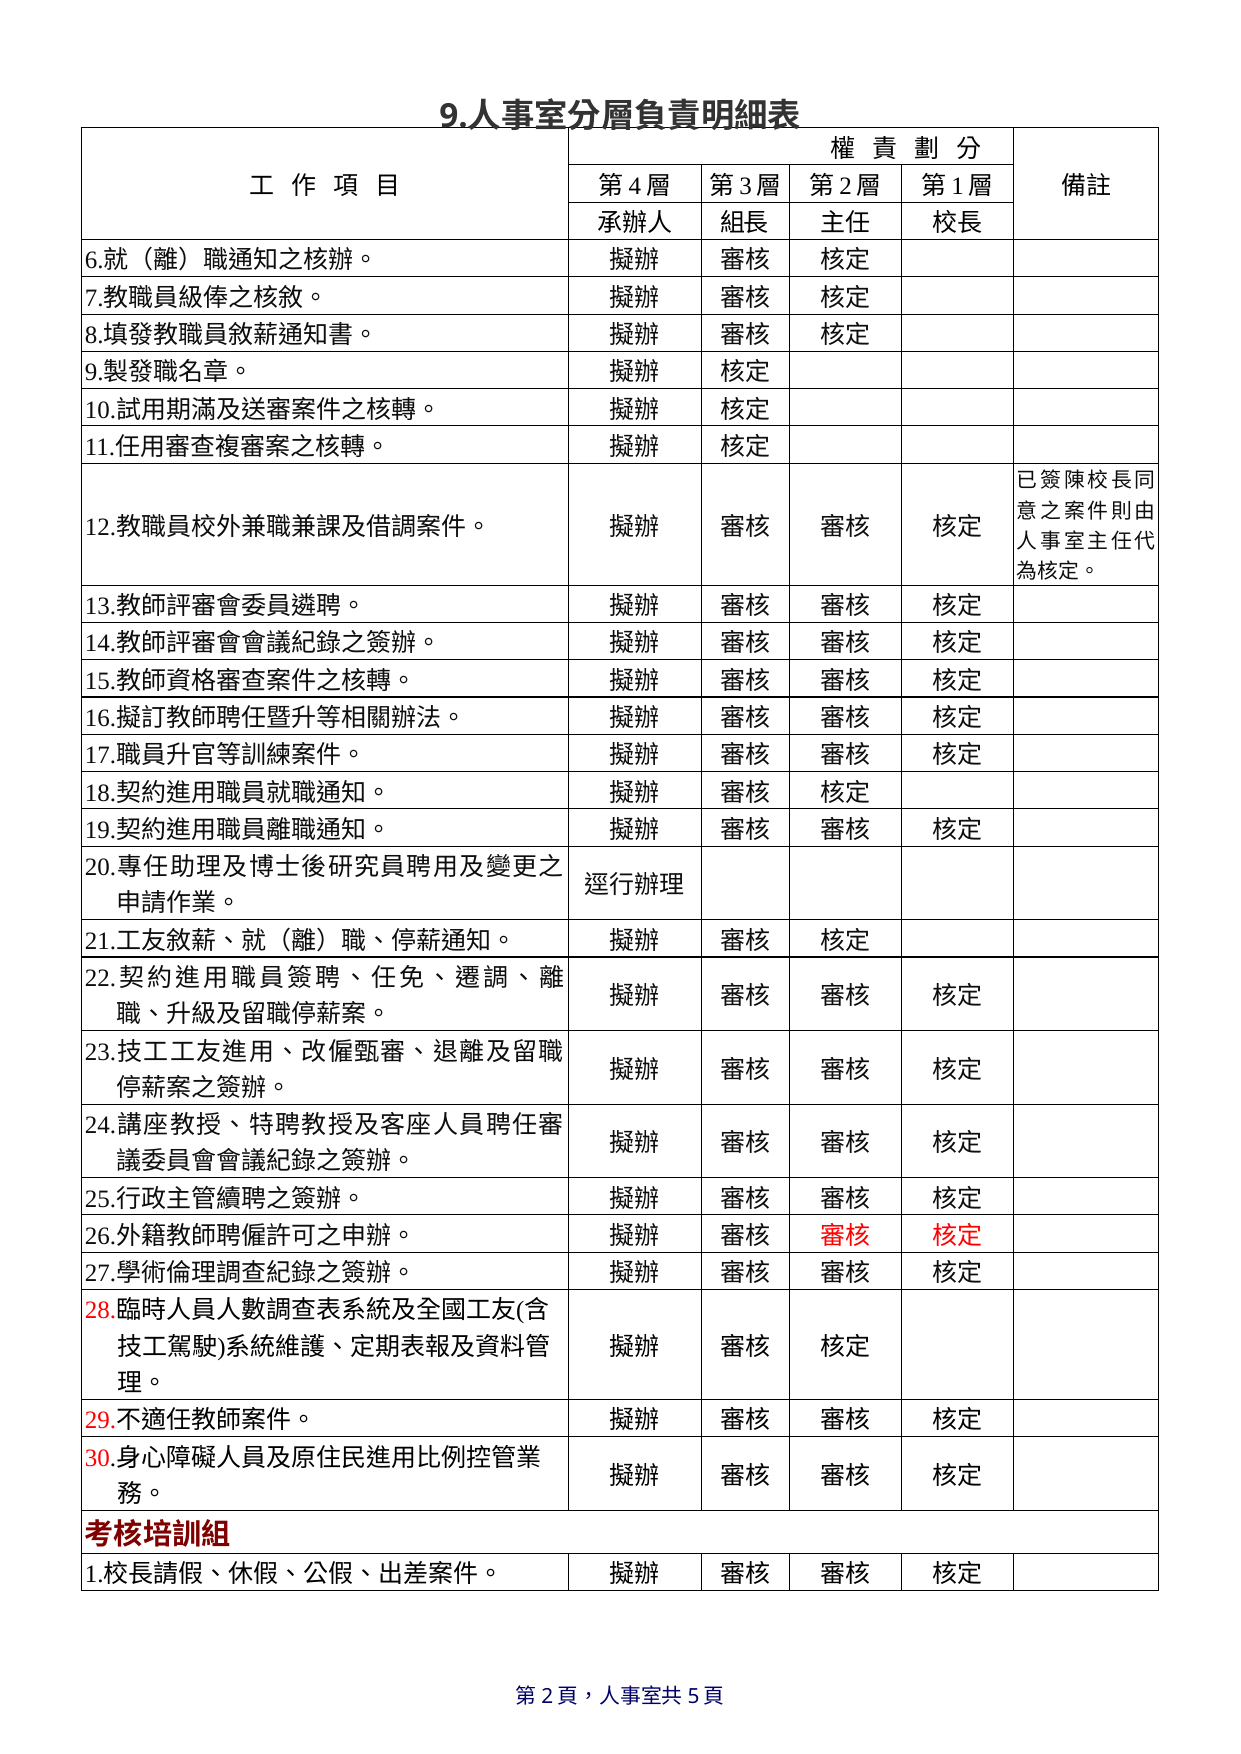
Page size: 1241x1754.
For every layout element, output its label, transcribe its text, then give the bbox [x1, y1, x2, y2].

table_cell 核定 [902, 1178, 1013, 1214]
table_cell [1014, 277, 1158, 313]
table_cell 核定 [902, 1437, 1013, 1509]
table_cell 擬辦 [569, 464, 701, 584]
table_cell 10.試用期滿及送審案件之核轉。 [82, 389, 568, 425]
table_cell 審核 [790, 1554, 901, 1590]
table_cell 核定 [902, 1105, 1013, 1177]
table_cell 核定 [902, 464, 1013, 584]
table_cell [902, 847, 1013, 919]
table_cell 擬辦 [569, 426, 701, 463]
table_cell 擬辦 [569, 698, 701, 734]
table_cell 核定 [902, 1031, 1013, 1103]
table_cell [790, 426, 901, 463]
table_cell [1014, 240, 1158, 276]
table_cell 審核 [702, 240, 789, 276]
table_cell 擬辦 [569, 623, 701, 659]
table_cell 核定 [702, 352, 789, 388]
table_cell 9.製發職名章。 [82, 352, 568, 388]
table_cell 審核 [790, 586, 901, 622]
table_cell 核定 [790, 240, 901, 276]
table_cell 擬辦 [569, 1290, 701, 1399]
table_cell [790, 847, 901, 919]
table_cell [902, 426, 1013, 463]
table_cell 審核 [702, 1215, 789, 1252]
table_cell [790, 352, 901, 388]
table_cell [1014, 389, 1158, 425]
table_cell 擬辦 [569, 1253, 701, 1289]
table_cell 審核 [790, 623, 901, 659]
table_cell 審核 [702, 464, 789, 584]
table_cell 擬辦 [569, 920, 701, 956]
table_cell 核定 [790, 1290, 901, 1399]
table_cell [1014, 586, 1158, 622]
table_cell [1014, 1290, 1158, 1399]
table_cell [1014, 958, 1158, 1030]
table_cell 15.教師資格審查案件之核轉。 [82, 660, 568, 696]
table_cell 核定 [902, 1554, 1013, 1590]
table_cell 審核 [702, 698, 789, 734]
table_cell 17.職員升官等訓練案件。 [82, 735, 568, 771]
table_cell 審核 [790, 1105, 901, 1177]
table_cell 16.擬訂教師聘任暨升等相關辦法。 [82, 698, 568, 734]
table_cell [1014, 315, 1158, 351]
table_cell 第2層 [790, 165, 901, 202]
table_cell 審核 [702, 1253, 789, 1289]
table_cell 審核 [790, 660, 901, 696]
table_cell 擬辦 [569, 772, 701, 808]
table_cell 28.臨時人員人數調查表系統及全國工友(含技工駕駛)系統維護、定期表報及資料管理。 [82, 1290, 568, 1399]
table_cell [1014, 426, 1158, 463]
table_cell 核定 [702, 426, 789, 463]
table_cell 核定 [790, 772, 901, 808]
table_header 權 責 劃 分 [569, 128, 1013, 164]
table_cell 審核 [790, 698, 901, 734]
table_cell 審核 [702, 1554, 789, 1590]
table_cell [1014, 1437, 1158, 1509]
table_cell [1014, 1215, 1158, 1252]
table_cell 審核 [790, 1178, 901, 1214]
table_cell 審核 [702, 623, 789, 659]
table_cell 擬辦 [569, 1178, 701, 1214]
table_cell [902, 352, 1013, 388]
table_cell [702, 847, 789, 919]
table_cell 審核 [790, 1031, 901, 1103]
table_cell 逕行辦理 [569, 847, 701, 919]
table_cell 擬辦 [569, 352, 701, 388]
table_cell 審核 [702, 315, 789, 351]
table_cell 14.教師評審會會議紀錄之簽辦。 [82, 623, 568, 659]
table_cell 擬辦 [569, 660, 701, 696]
table_cell 擬辦 [569, 1215, 701, 1252]
table_cell 擬辦 [569, 240, 701, 276]
table_cell 核定 [902, 809, 1013, 846]
table_cell 擬辦 [569, 1554, 701, 1590]
table_cell [902, 772, 1013, 808]
table_cell 審核 [702, 277, 789, 313]
table_cell 審核 [790, 1253, 901, 1289]
table_cell 擬辦 [569, 958, 701, 1030]
table_cell [1014, 698, 1158, 734]
table_cell [1014, 772, 1158, 808]
table_cell 核定 [902, 1400, 1013, 1436]
table_cell 考核培訓組 [82, 1511, 1158, 1553]
table_cell 擬辦 [569, 1105, 701, 1177]
table_cell [1014, 1178, 1158, 1214]
table_cell [1014, 735, 1158, 771]
table_cell 承辦人 [569, 203, 701, 239]
table_cell 核定 [790, 277, 901, 313]
table_cell [902, 389, 1013, 425]
table_cell [1014, 920, 1158, 956]
table_cell 擬辦 [569, 389, 701, 425]
table_cell 20.專任助理及博士後研究員聘用及變更之申請作業。 [82, 847, 568, 919]
table_cell 審核 [790, 464, 901, 584]
table_cell 擬辦 [569, 1400, 701, 1436]
table_cell 核定 [902, 735, 1013, 771]
table_cell 審核 [702, 735, 789, 771]
table_cell 核定 [902, 1253, 1013, 1289]
table_cell [902, 315, 1013, 351]
table_cell 審核 [702, 1437, 789, 1509]
table_cell 核定 [902, 1215, 1013, 1252]
table_cell [1014, 1400, 1158, 1436]
table_cell 18.契約進用職員就職通知。 [82, 772, 568, 808]
table_cell 審核 [702, 1290, 789, 1399]
table_cell [790, 389, 901, 425]
table_cell 13.教師評審會委員遴聘。 [82, 586, 568, 622]
table_cell 第3層 [702, 165, 789, 202]
table_cell 審核 [702, 1105, 789, 1177]
table_cell 6.就（離）職通知之核辦。 [82, 240, 568, 276]
table_cell 主任 [790, 203, 901, 239]
table_cell 審核 [702, 660, 789, 696]
table_cell 26.外籍教師聘僱許可之申辦。 [82, 1215, 568, 1252]
table_cell 核定 [790, 315, 901, 351]
table_cell 審核 [790, 958, 901, 1030]
table_cell 核定 [902, 623, 1013, 659]
table_cell 29.不適任教師案件。 [82, 1400, 568, 1436]
table_cell 25.行政主管續聘之簽辦。 [82, 1178, 568, 1214]
table_cell 19.契約進用職員離職通知。 [82, 809, 568, 846]
table_cell 22.契約進用職員簽聘、任免、遷調、離職、升級及留職停薪案。 [82, 958, 568, 1030]
table_cell [1014, 1253, 1158, 1289]
table_cell [1014, 809, 1158, 846]
table_cell 核定 [902, 698, 1013, 734]
table_cell [1014, 660, 1158, 696]
table_cell 審核 [702, 958, 789, 1030]
table_cell 第4層 [569, 165, 701, 202]
table_cell 審核 [702, 1031, 789, 1103]
table_cell [1014, 352, 1158, 388]
table_cell 27.學術倫理調查紀錄之簽辦。 [82, 1253, 568, 1289]
table_cell 核定 [902, 958, 1013, 1030]
table_cell 擬辦 [569, 735, 701, 771]
table_cell 審核 [702, 772, 789, 808]
table_cell [1014, 847, 1158, 919]
table_cell [1014, 1031, 1158, 1103]
table_cell 擬辦 [569, 586, 701, 622]
table_cell 核定 [902, 660, 1013, 696]
table_cell 審核 [790, 809, 901, 846]
table_cell 7.教職員級俸之核敘。 [82, 277, 568, 313]
table_cell 12.教職員校外兼職兼課及借調案件。 [82, 464, 568, 584]
table_cell 審核 [702, 1400, 789, 1436]
table_cell 1.校長請假、休假、公假、出差案件。 [82, 1554, 568, 1590]
table_cell 30.身心障礙人員及原住民進用比例控管業務。 [82, 1437, 568, 1509]
table_cell 第1層 [902, 165, 1013, 202]
table_cell 擬辦 [569, 1437, 701, 1509]
table_cell 擬辦 [569, 809, 701, 846]
table_cell 審核 [702, 920, 789, 956]
table_cell 校長 [902, 203, 1013, 239]
table_cell 24.講座教授、特聘教授及客座人員聘任審議委員會會議紀錄之簽辦。 [82, 1105, 568, 1177]
table_cell 11.任用審查複審案之核轉。 [82, 426, 568, 463]
table_cell 核定 [902, 586, 1013, 622]
table_cell 擬辦 [569, 1031, 701, 1103]
table_cell 8.填發教職員敘薪通知書。 [82, 315, 568, 351]
table_cell 審核 [790, 735, 901, 771]
table_cell [1014, 623, 1158, 659]
table_cell [902, 240, 1013, 276]
table_cell 審核 [702, 586, 789, 622]
table_cell 審核 [790, 1437, 901, 1509]
table_cell [902, 1290, 1013, 1399]
table_cell 擬辦 [569, 277, 701, 313]
table_cell [1014, 1554, 1158, 1590]
table_cell 核定 [790, 920, 901, 956]
table_cell [902, 277, 1013, 313]
table_cell 23.技工工友進用、改僱甄審、退離及留職停薪案之簽辦。 [82, 1031, 568, 1103]
table_cell 擬辦 [569, 315, 701, 351]
table_cell 21.工友敘薪、就（離）職、停薪通知。 [82, 920, 568, 956]
table_cell 審核 [702, 1178, 789, 1214]
table_cell [902, 920, 1013, 956]
table_cell 組長 [702, 203, 789, 239]
table_cell 已簽陳校長同意之案件則由人事室主任代為核定。 [1014, 464, 1158, 584]
table_cell 審核 [702, 809, 789, 846]
table_cell 審核 [790, 1400, 901, 1436]
table_cell [1014, 1105, 1158, 1177]
table_cell 核定 [702, 389, 789, 425]
table_cell 審核 [790, 1215, 901, 1252]
table_header 備註 [1014, 128, 1158, 239]
table_header 工 作 項 目 [82, 128, 568, 239]
